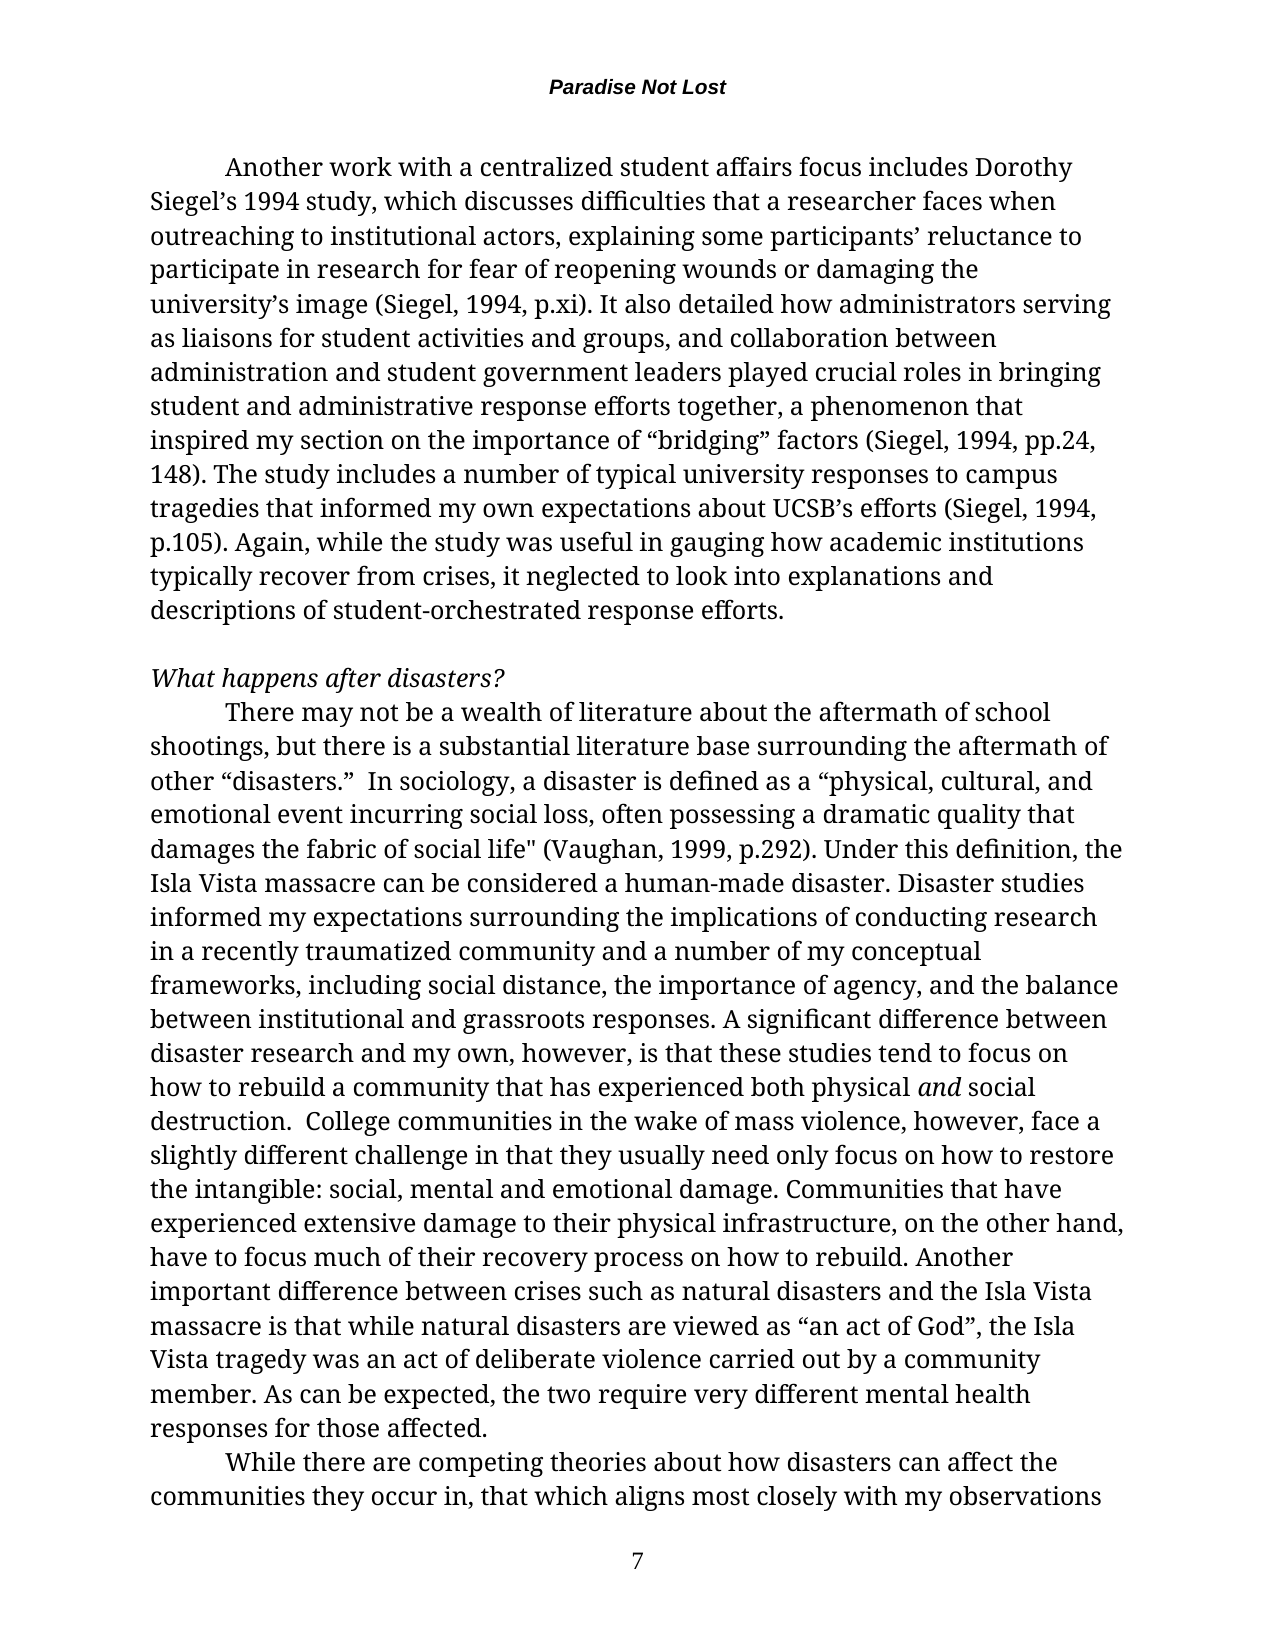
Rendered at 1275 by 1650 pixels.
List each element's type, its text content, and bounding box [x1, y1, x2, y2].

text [150, 1444, 1125, 1512]
text What happens after disasters? [150, 661, 1125, 695]
text There may not be a wealth of literature about the aftermath of school shootings, but there is a substantial literature base surrounding the aftermath of other “disasters.” In sociology, a disaster is defined as a “physical, cultural, and emotional event incurring social loss, often possessing a dramatic quality that damages the fabric of social life" (Vaughan, 1999, p.292). Under this definition, the Isla Vista massacre can be considered a human-made disaster. Disaster studies informed my expectations surrounding the implications of conducting research in a recently traumatized community and a number of my conceptual frameworks, including social distance, the importance of agency, and the balance between institutional and grassroots responses. A significant difference between disaster research and my own, however, is that these studies tend to focus on how to rebuild a community that has experienced both physical and social destruction. College communities in the wake of mass violence, however, face a slightly different challenge in that they usually need only focus on how to restore the intangible: social, mental and emotional damage. Communities that have experienced extensive damage to their physical infrastructure, on the other hand, have to focus much of their recovery process on how to rebuild. Another important difference between crises such as natural disasters and the Isla Vista massacre is that while natural disasters are viewed as “an act of God”, the Isla Vista tragedy was an act of deliberate violence carried out by a community member. As can be expected, the two require very different mental health responses for those affected. [150, 695, 1125, 1444]
text Another work with a centralized student affairs focus includes Dorothy Siegel’s 1994 study, which discusses difficulties that a researcher faces when outreaching to institutional actors, explaining some participants’ reluctance to participate in research for fear of reopening wounds or damaging the university’s image (Siegel, 1994, p.xi). It also detailed how administrators serving as liaisons for student activities and groups, and collaboration between administration and student government leaders played crucial roles in bringing student and administrative response efforts together, a phenomenon that inspired my section on the importance of “bridging” factors (Siegel, 1994, pp.24, 148). The study includes a number of typical university responses to campus tragedies that informed my own expectations about UCSB’s efforts (Siegel, 1994, p.105). Again, while the study was useful in gauging how academic institutions typically recover from crises, it neglected to look into explanations and descriptions of student-orchestrated response efforts. [150, 150, 1125, 627]
